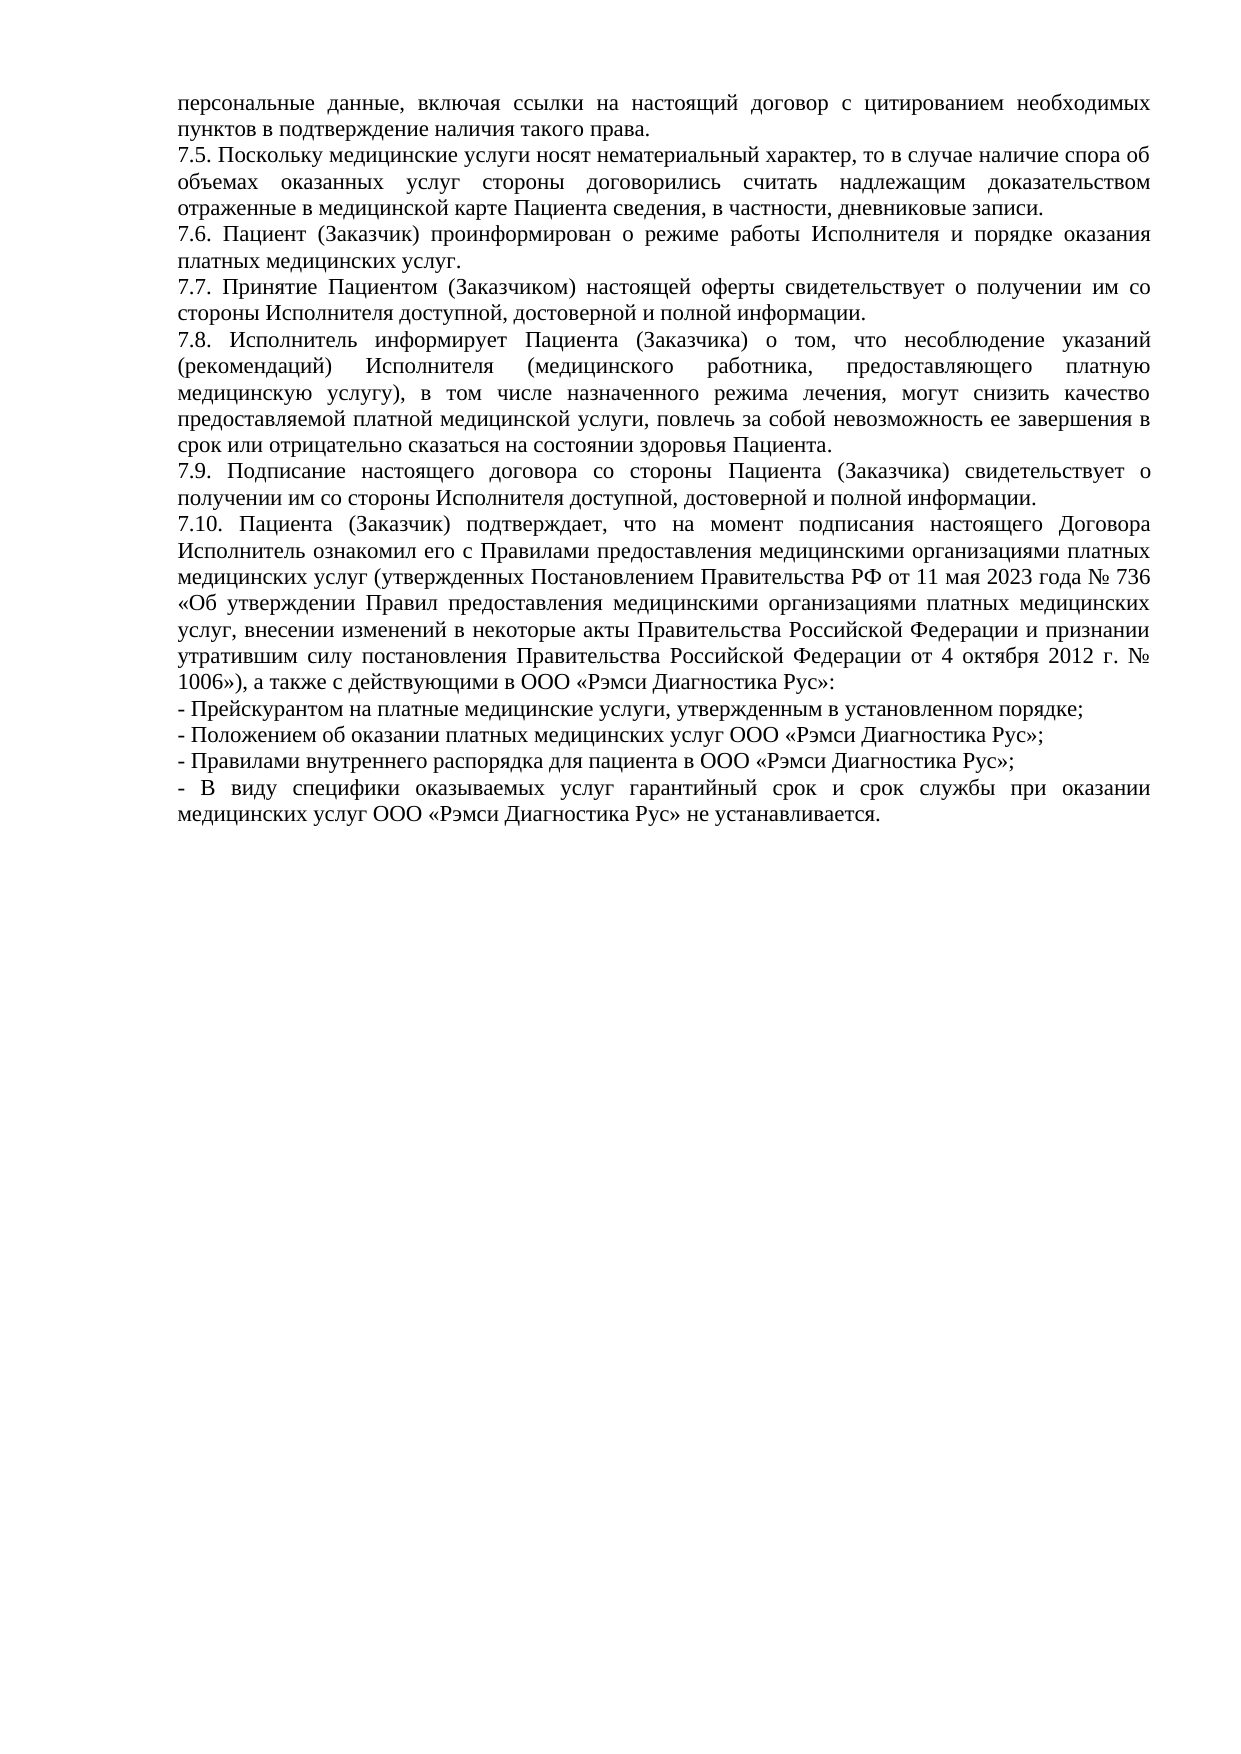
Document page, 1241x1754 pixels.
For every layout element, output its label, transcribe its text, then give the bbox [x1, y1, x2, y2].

text 7.7. Принятие Пациентом (Заказчиком) настоящей оферты свидетельствует о получении им со стороны Исполнителя доступной, достоверной и полной информации. [177, 273, 1152, 326]
text - Правилами внутреннего распорядка для пациента в ООО «Рэмси Диагностика Рус»; [177, 747, 1152, 774]
text - Прейскурантом на платные медицинские услуги, утвержденным в установленном порядке; [177, 695, 1152, 721]
text - Положением об оказании платных медицинских услуг ООО «Рэмси Диагностика Рус»; [177, 721, 1152, 747]
text 7.10. Пациента (Заказчик) подтверждает, что на момент подписания настоящего Договора Исполнитель ознакомил его с Правилами предоставления медицинскими организациями платных медицинских услуг (утвержденных Постановлением Правительства РФ от 11 мая 2023 года № 736 «Об утверждении Правил предоставления медицинскими организациями платных медицинских услуг, внесении изменений в некоторые акты Правительства Российской Федерации и признании утратившим силу постановления Правительства Российской Федерации от 4 октября 2012 г. № 1006»), а также с действующими в ООО «Рэмси Диагностика Рус»: [177, 510, 1152, 695]
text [177, 89, 1152, 141]
text 7.8. Исполнитель информирует Пациента (Заказчика) о том, что несоблюдение указаний (рекомендаций) Исполнителя (медицинского работника, предоставляющего платную медицинскую услугу), в том числе назначенного режима лечения, могут снизить качество предоставляемой платной медицинской услуги, повлечь за собой невозможность ее завершения в срок или отрицательно сказаться на состоянии здоровья Пациента. [177, 326, 1152, 458]
text 7.6. Пациент (Заказчик) проинформирован о режиме работы Исполнителя и порядке оказания платных медицинских услуг. [177, 220, 1152, 273]
text - В виду специфики оказываемых услуг гарантийный срок и срок службы при оказании медицинских услуг ООО «Рэмси Диагностика Рус» не устанавливается. [177, 774, 1152, 827]
text 7.9. Подписание настоящего договора со стороны Пациента (Заказчика) свидетельствует о получении им со стороны Исполнителя доступной, достоверной и полной информации. [177, 458, 1152, 510]
text 7.5. Поскольку медицинские услуги носят нематериальный характер, то в случае наличие спора об объемах оказанных услуг стороны договорились считать надлежащим доказательством отраженные в медицинской карте Пациента сведения, в частности, дневниковые записи. [177, 141, 1152, 220]
